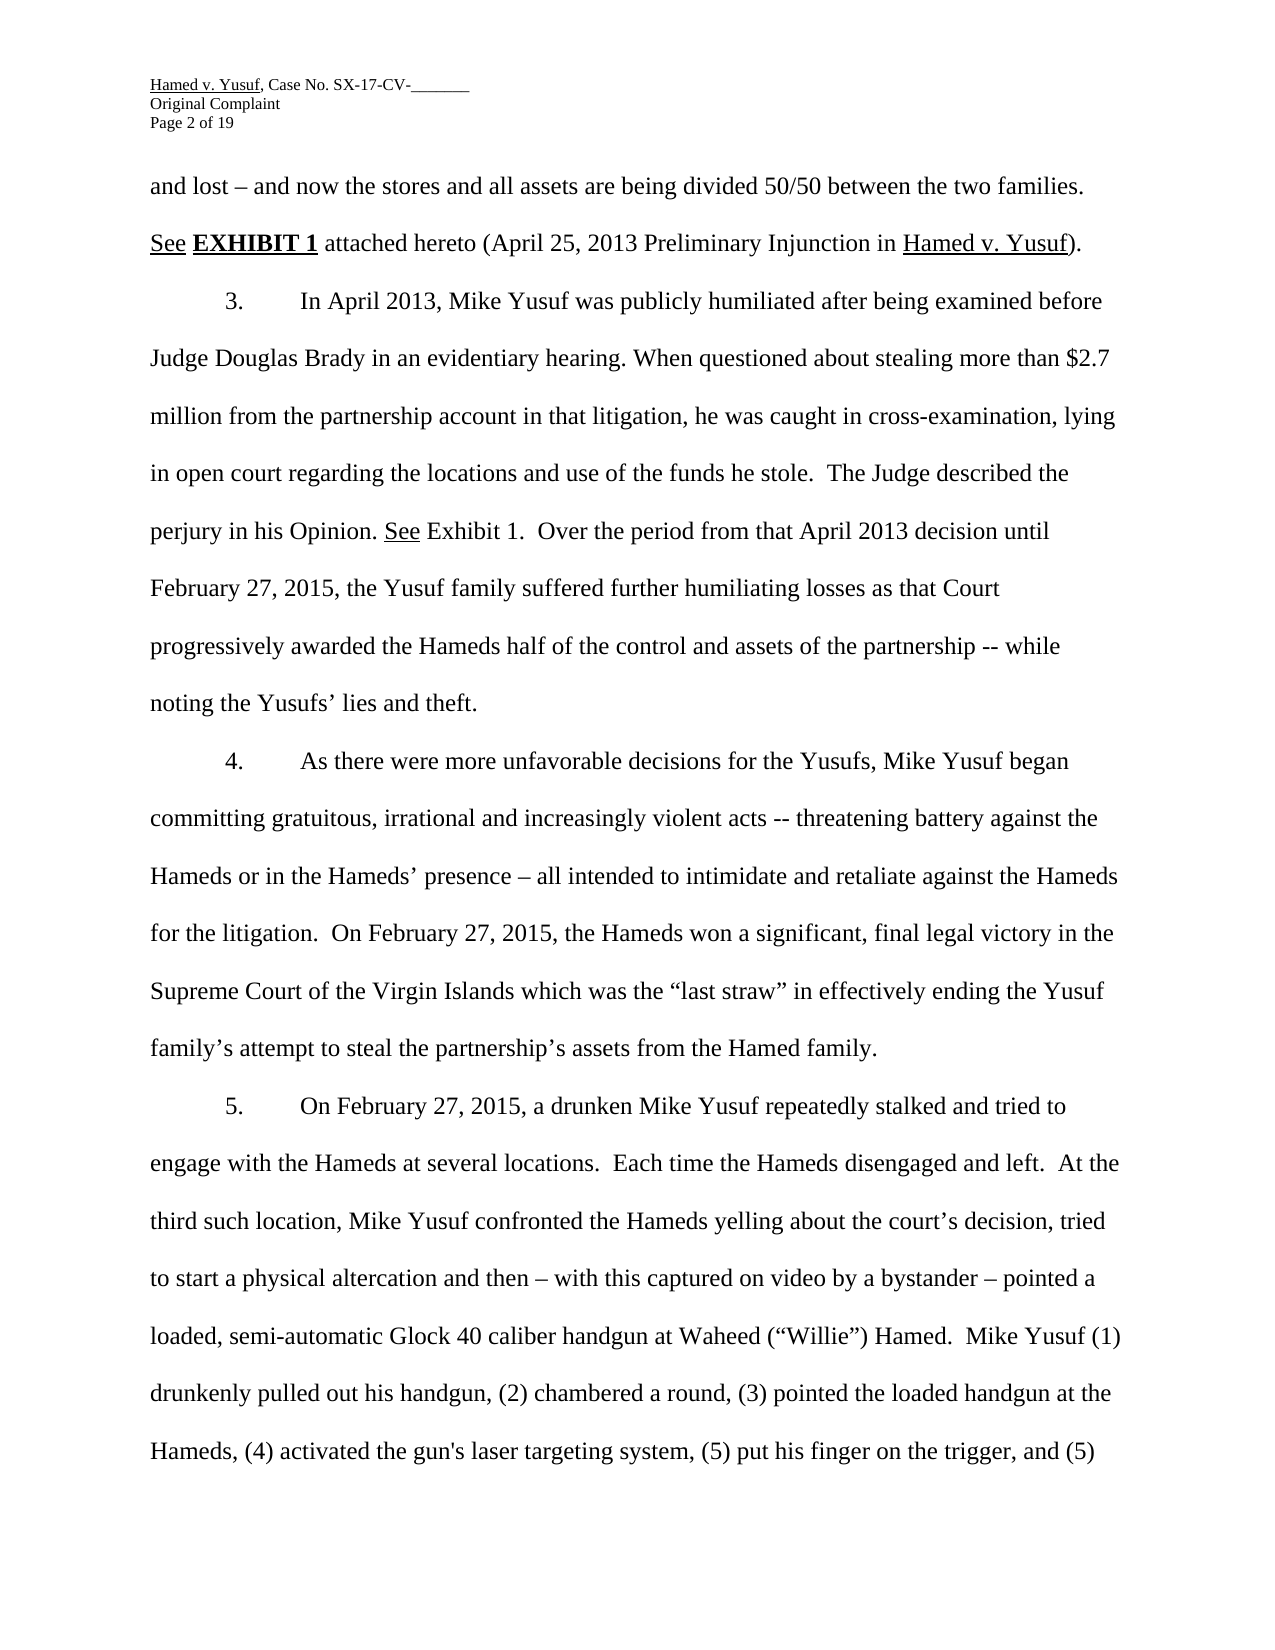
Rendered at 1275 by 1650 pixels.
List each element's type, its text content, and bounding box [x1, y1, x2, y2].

list As there were more unfavorable decisions for the Yusufs, Mike Yusuf began committing gratuitous, irrational and increasingly violent acts -- threatening battery against the Hameds or in the Hameds’ presence – all intended to intimidate and retaliate against the Hameds for the litigation. On February 27, 2015, the Hameds won a significant, final legal victory in the Supreme Court of the Virgin Islands which was the “last straw” in effectively ending the Yusuf family’s attempt to steal the partnership’s assets from the Hamed family. [150, 746, 1125, 1062]
list In April 2013, Mike Yusuf was publicly humiliated after being examined before Judge Douglas Brady in an evidentiary hearing. When questioned about stealing more than $2.7 million from the partnership account in that litigation, he was caught in cross-examination, lying in open court regarding the locations and use of the funds he stole. The Judge described the perjury in his Opinion. See Exhibit 1. Over the period from that April 2013 decision until February 27, 2015, the Yusuf family suffered further humiliating losses as that Court progressively awarded the Hameds half of the control and assets of the partnership -- while noting the Yusufs’ lies and theft. [150, 286, 1125, 717]
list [150, 1091, 1125, 1464]
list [150, 171, 1125, 257]
